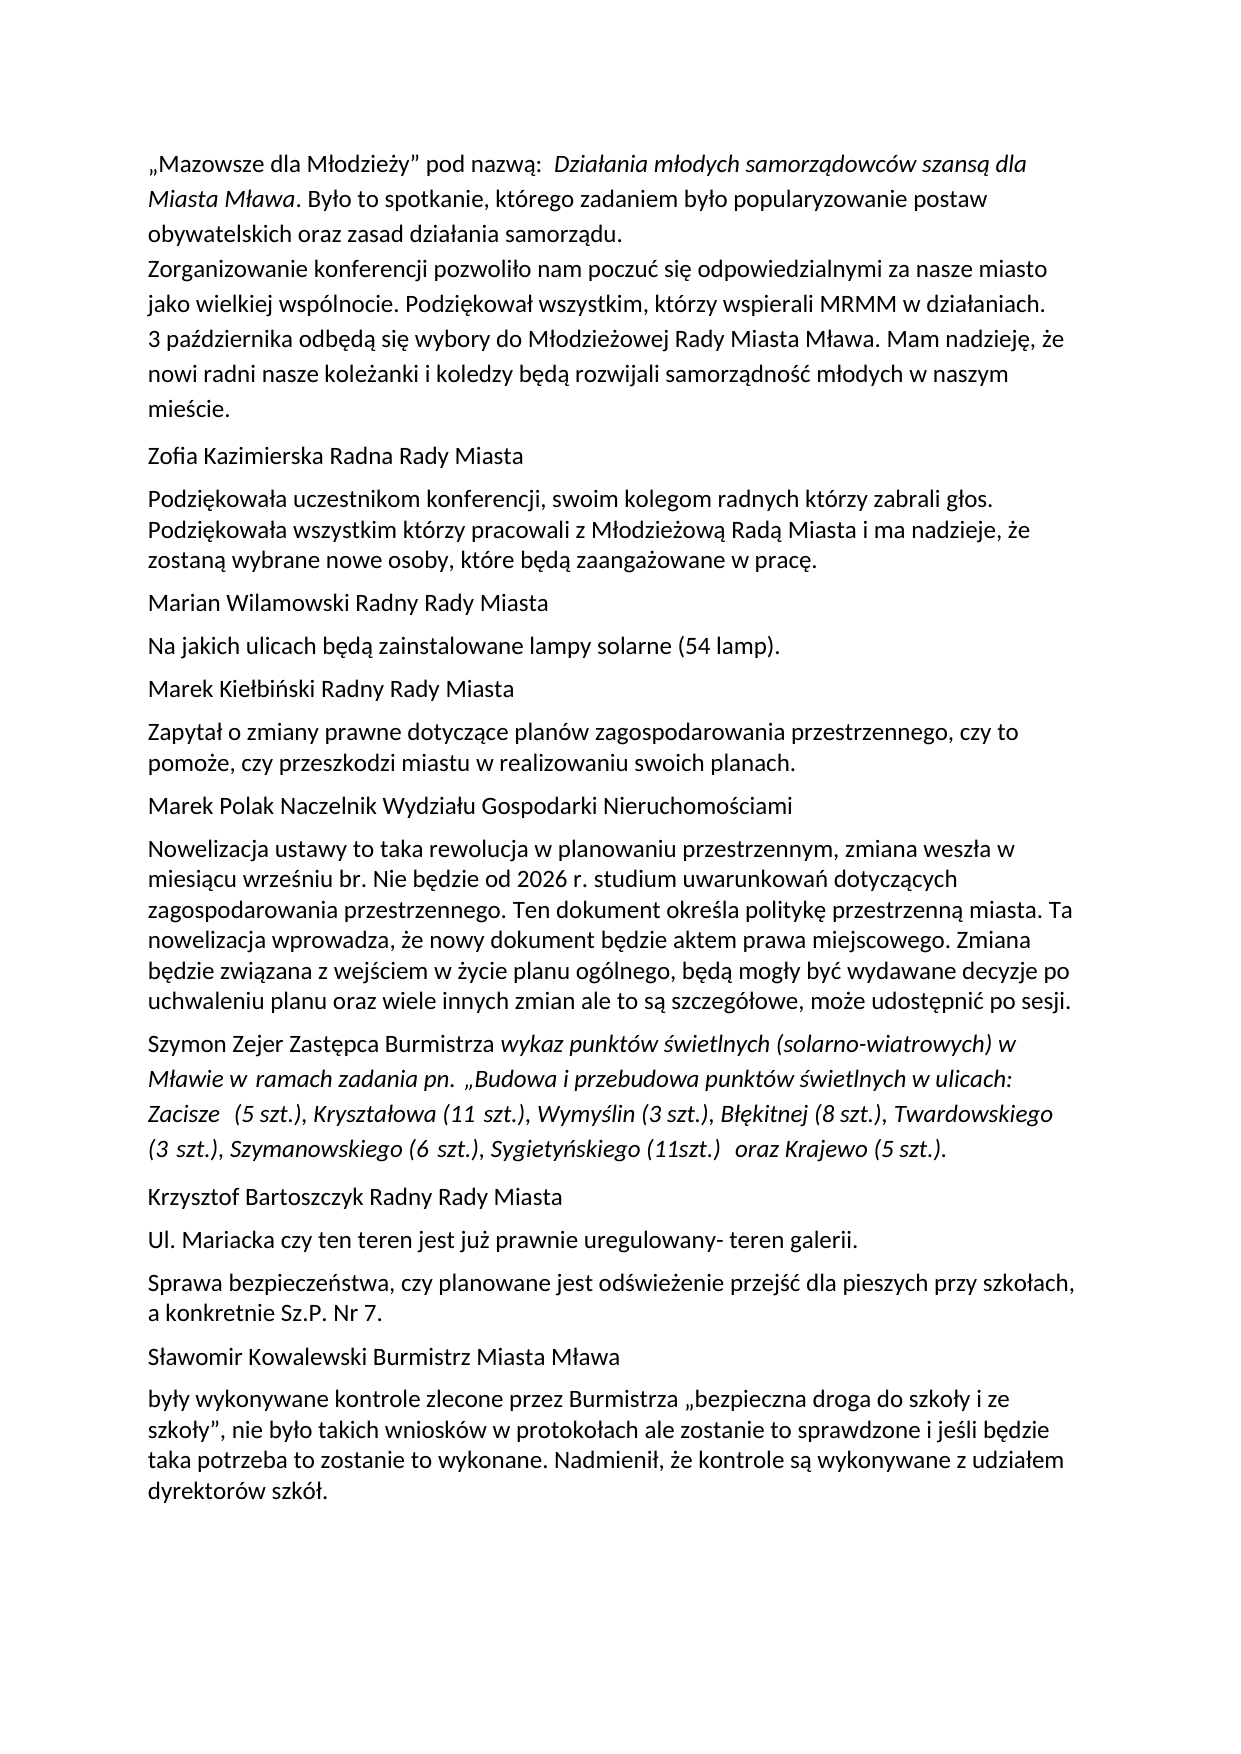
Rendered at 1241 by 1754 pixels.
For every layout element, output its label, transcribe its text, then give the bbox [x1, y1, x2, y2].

text Sławomir Kowalewski Burmistrz Miasta Mława [148, 1341, 1092, 1371]
text Na jakich ulicach będą zainstalowane lampy solarne (54 lamp). [148, 630, 1092, 661]
text Zapytał o zmiany prawne dotyczące planów zagospodarowania przestrzennego, czy to pomoże, czy przeszkodzi miastu w realizowaniu swoich planach. [148, 716, 1092, 777]
text Krzysztof Bartoszczyk Radny Rady Miasta [148, 1181, 1092, 1212]
text Marek Kiełbiński Radny Rady Miasta [148, 673, 1092, 704]
text były wykonywane kontrole zlecone przez Burmistrza „bezpieczna droga do szkoły i ze szkoły”, nie było takich wniosków w protokołach ale zostanie to sprawdzone i jeśli będzie taka potrzeba to zostanie to wykonane. Nadmienił, że kontrole są wykonywane z udziałem dyrektorów szkół. [148, 1384, 1092, 1506]
text Podziękowała uczestnikom konferencji, swoim kolegom radnych którzy zabrali głos. Podziękowała wszystkim którzy pracowali z Młodzieżową Radą Miasta i ma nadzieje, że zostaną wybrane nowe osoby, które będą zaangażowane w pracę. [148, 483, 1092, 575]
text Szymon Zejer Zastępca Burmistrza wykaz punktów świetlnych (solarno-wiatrowych) w Mławie w ramach zadania pn. „Budowa i przebudowa punktów świetlnych w ulicach: Zacisze (5 szt.), Kryształowa (11 szt.), Wymyślin (3 szt.), Błękitnej (8 szt.), Twardowskiego (3 szt.), Szymanowskiego (6 szt.), Sygietyńskiego (11szt.) oraz Krajewo (5 szt.). [148, 1028, 1092, 1164]
text Zofia Kazimierska Radna Rady Miasta [148, 440, 1092, 471]
text Nowelizacja ustawy to taka rewolucja w planowaniu przestrzennym, zmiana weszła w miesiącu wrześniu br. Nie będzie od 2026 r. studium uwarunkowań dotyczących zagospodarowania przestrzennego. Ten dokument określa politykę przestrzenną miasta. Ta nowelizacja wprowadza, że nowy dokument będzie aktem prawa miejscowego. Zmiana będzie związana z wejściem w życie planu ogólnego, będą mogły być wydawane decyzje po uchwaleniu planu oraz wiele innych zmian ale to są szczegółowe, może udostępnić po sesji. [148, 833, 1092, 1016]
text Sprawa bezpieczeństwa, czy planowane jest odświeżenie przejść dla pieszych przy szkołach, a konkretnie Sz.P. Nr 7. [148, 1267, 1092, 1328]
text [148, 148, 1092, 248]
text Zorganizowanie konferencji pozwoliło nam poczuć się odpowiedzialnymi za nasze miasto jako wielkiej wspólnocie. Podziękował wszystkim, którzy wspierali MRMM w działaniach. [148, 253, 1092, 318]
text Marian Wilamowski Radny Rady Miasta [148, 587, 1092, 618]
text Ul. Mariacka czy ten teren jest już prawnie uregulowany- teren galerii. [148, 1224, 1092, 1254]
text Marek Polak Naczelnik Wydziału Gospodarki Nieruchomościami [148, 790, 1092, 820]
text 3 października odbędą się wybory do Młodzieżowej Rady Miasta Mława. Mam nadzieję, że nowi radni nasze koleżanki i koledzy będą rozwijali samorządność młodych w naszym mieście. [148, 323, 1092, 423]
